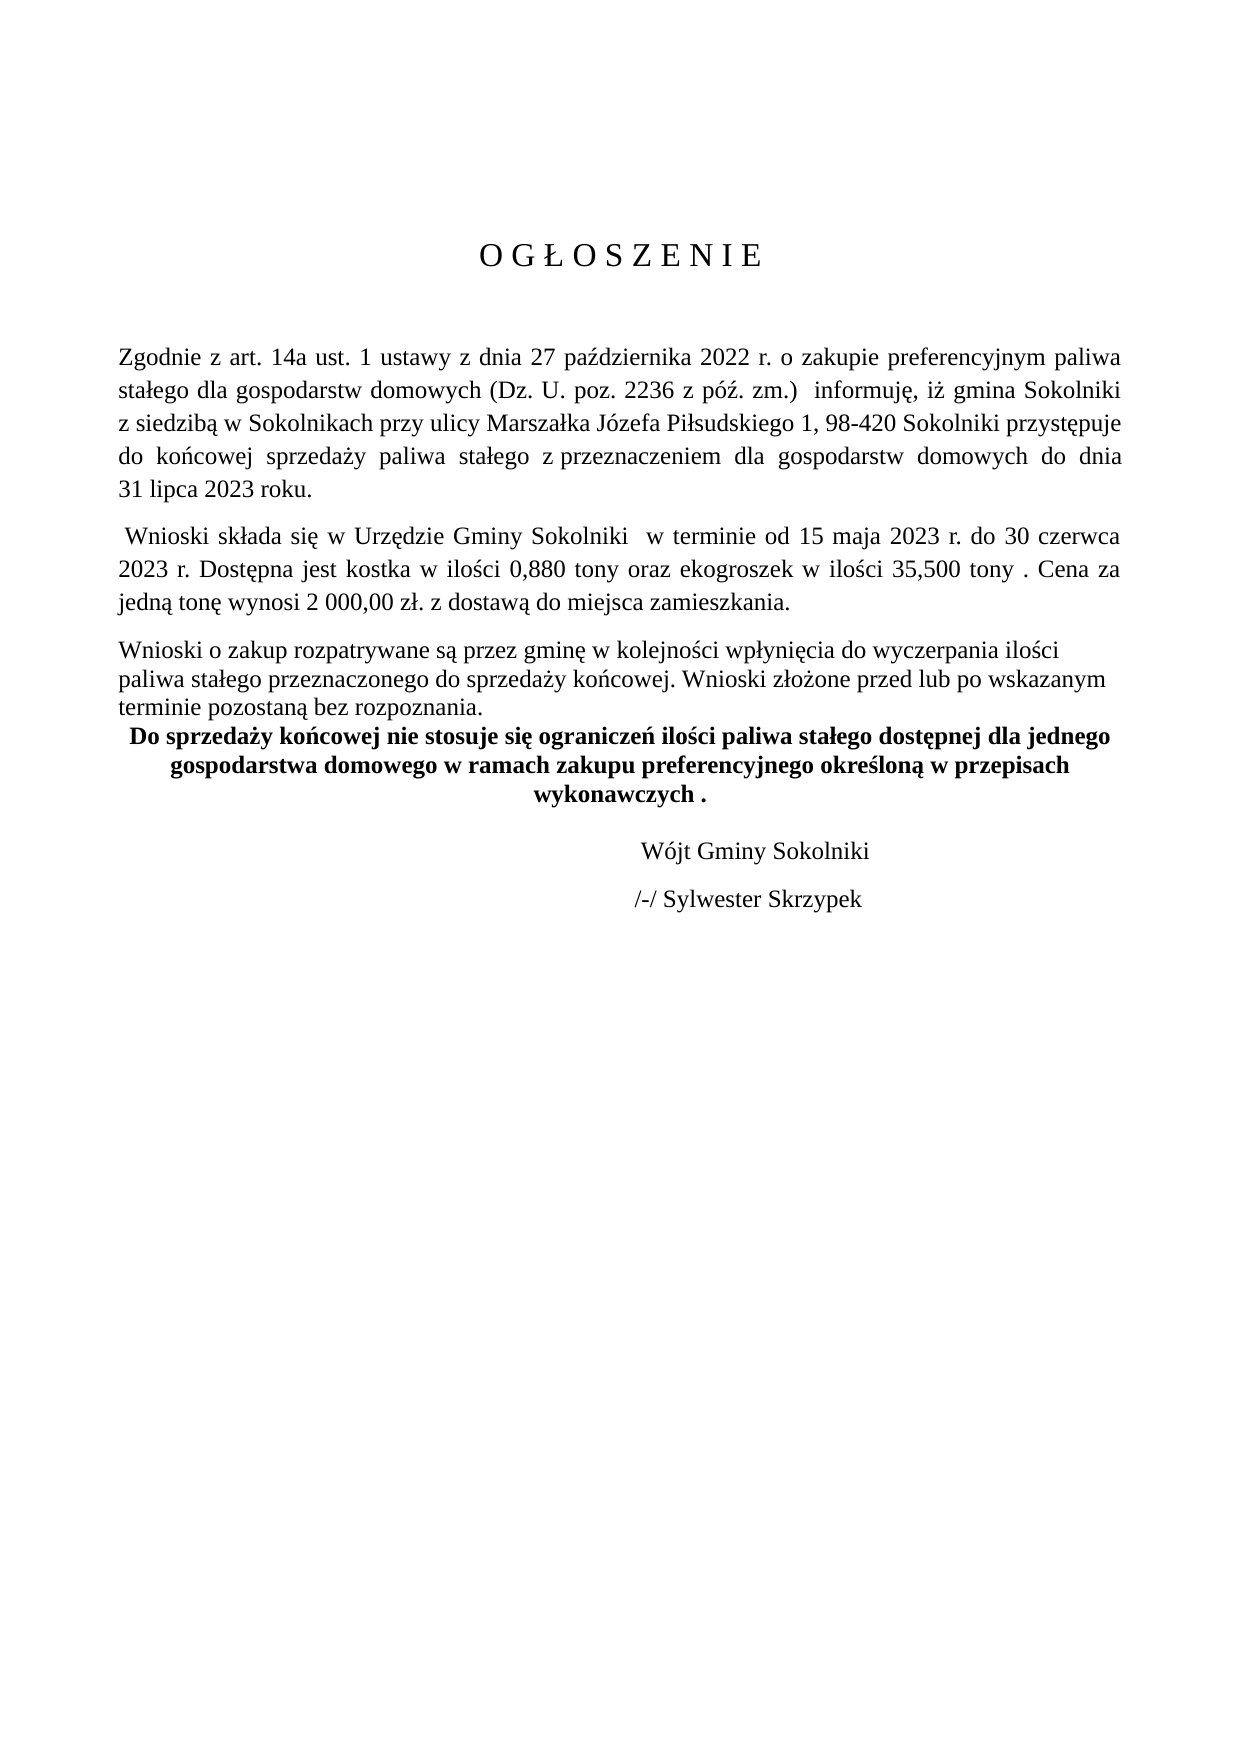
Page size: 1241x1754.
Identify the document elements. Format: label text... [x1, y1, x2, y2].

text Wnioski składa się w Urzędzie Gminy Sokolniki w terminie od 15 maja 2023 r. do 30 czerwca 2023 r. Dostępna jest kostka w ilości 0,880 tony oraz ekogroszek w ilości 35,500 tony . Cena za jedną tonę wynosi 2 000,00 zł. z dostawą do miejsca zamieszkania. [118, 521, 1122, 616]
text /-/ Sylwester Skrzypek [634, 884, 1122, 913]
text Do sprzedaży końcowej nie stosuje się ograniczeń ilości paliwa stałego dostępnej dla jednego gospodarstwa domowego w ramach zakupu preferencyjnego określoną w przepisach wykonawczych . [118, 721, 1122, 807]
text O G Ł O S Z E N I E [118, 235, 1122, 274]
text Zgodnie z art. 14a ust. 1 ustawy z dnia 27 października 2022 r. o zakupie preferencyjnym paliwa stałego dla gospodarstw domowych (Dz. U. poz. 2236 z póź. zm.) informuję, iż gmina Sokolniki z siedzibą w Sokolnikach przy ulicy Marszałka Józefa Piłsudskiego 1, 98-420 Sokolniki przystępuje do końcowej sprzedaży paliwa stałego z przeznaczeniem dla gospodarstw domowych do dnia 31 lipca 2023 roku. [118, 342, 1122, 502]
text Wnioski o zakup rozpatrywane są przez gminę w kolejności wpłynięcia do wyczerpania ilości paliwa stałego przeznaczonego do sprzedaży końcowej. Wnioski złożone przed lub po wskazanym terminie pozostaną bez rozpoznania. [118, 635, 1122, 721]
text Wójt Gminy Sokolniki [634, 836, 1122, 865]
